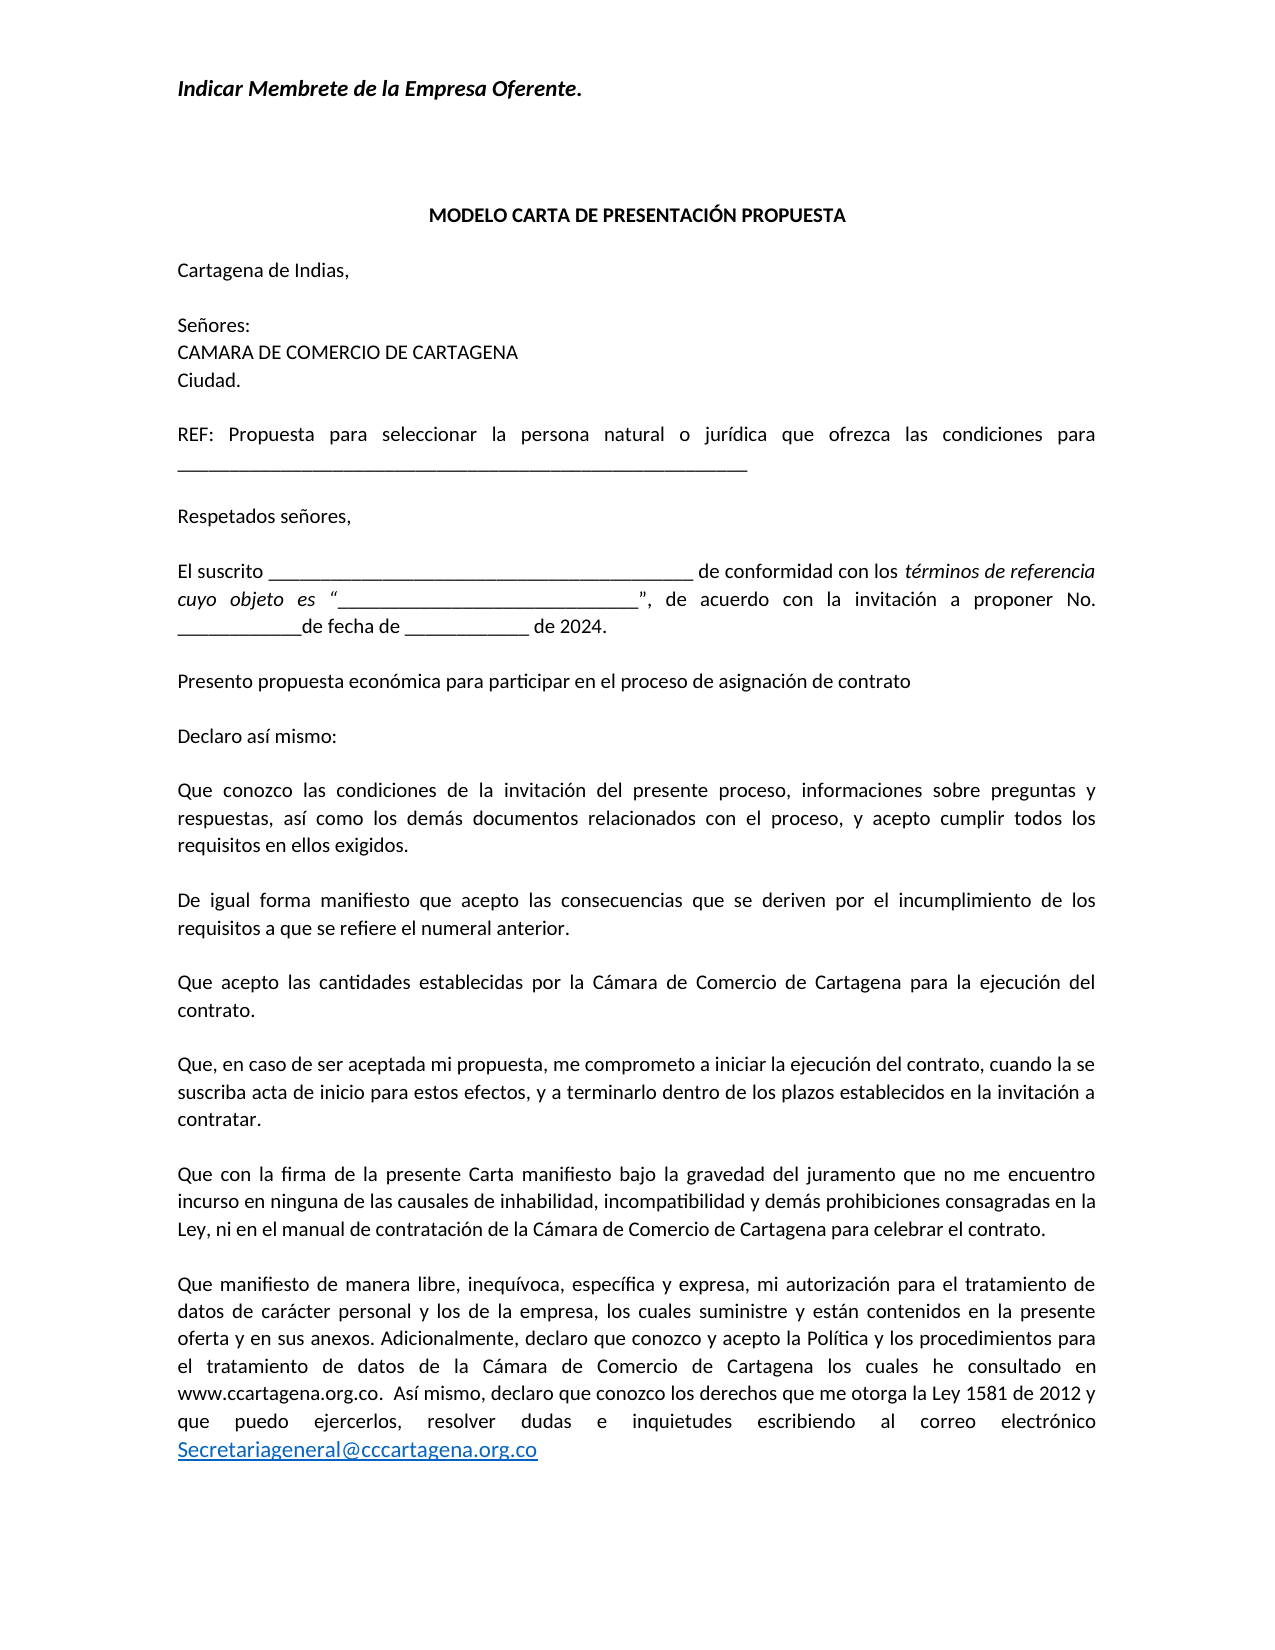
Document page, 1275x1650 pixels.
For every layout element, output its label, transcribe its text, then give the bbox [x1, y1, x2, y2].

text El suscrito _________________________________________ de conformidad con los términos de referencia cuyo objeto es “_____________________________”, de acuerdo con la invitación a proponer No. ____________de fecha de ____________ de 2024. [177, 558, 1098, 639]
text Ciudad. [177, 367, 1098, 392]
text Señores: [177, 312, 1098, 337]
text Que acepto las cantidades establecidas por la Cámara de Comercio de Cartagena para la ejecución del contrato. [177, 969, 1098, 1022]
text Que con la firma de la presente Carta manifiesto bajo la gravedad del juramento que no me encuentro incurso en ninguna de las causales de inhabilidad, incompatibilidad y demás prohibiciones consagradas en la Ley, ni en el manual de contratación de la Cámara de Comercio de Cartagena para celebrar el contrato. [177, 1161, 1098, 1241]
text Que conozco las condiciones de la invitación del presente proceso, informaciones sobre preguntas y respuestas, así como los demás documentos relacionados con el proceso, y acepto cumplir todos los requisitos en ellos exigidos. [177, 778, 1098, 858]
text Declaro así mismo: [177, 723, 1098, 748]
text Que manifiesto de manera libre, inequívoca, específica y expresa, mi autorización para el tratamiento de datos de carácter personal y los de la empresa, los cuales suministre y están contenidos en la presente oferta y en sus anexos. Adicionalmente, declaro que conozco y acepto la Política y los procedimientos para el tratamiento de datos de la Cámara de Comercio de Cartagena los cuales he consultado en www.ccartagena.org.co. Así mismo, declaro que conozco los derechos que me otorga la Ley 1581 de 2012 y que puedo ejercerlos, resolver dudas e inquietudes escribiendo al correo electrónico Secretariageneral@cccartagena.org.co [177, 1271, 1098, 1463]
text Respetados señores, [177, 504, 1098, 529]
text Presento propuesta económica para participar en el proceso de asignación de contrato [177, 668, 1098, 693]
text De igual forma manifiesto que acepto las consecuencias que se deriven por el incumplimiento de los requisitos a que se refiere el numeral anterior. [177, 887, 1098, 940]
text MODELO CARTA DE PRESENTACIÓN PROPUESTA [177, 202, 1098, 228]
text CAMARA DE COMERCIO DE CARTAGENA [177, 339, 1098, 365]
text REF: Propuesta para seleccionar la persona natural o jurídica que ofrezca las condiciones para _______________________________________________________ [177, 422, 1098, 474]
text Cartagena de Indias, [177, 257, 1098, 283]
text Que, en caso de ser aceptada mi propuesta, me comprometo a iniciar la ejecución del contrato, cuando la se suscriba acta de inicio para estos efectos, y a terminarlo dentro de los plazos establecidos en la invitación a contratar. [177, 1052, 1098, 1132]
